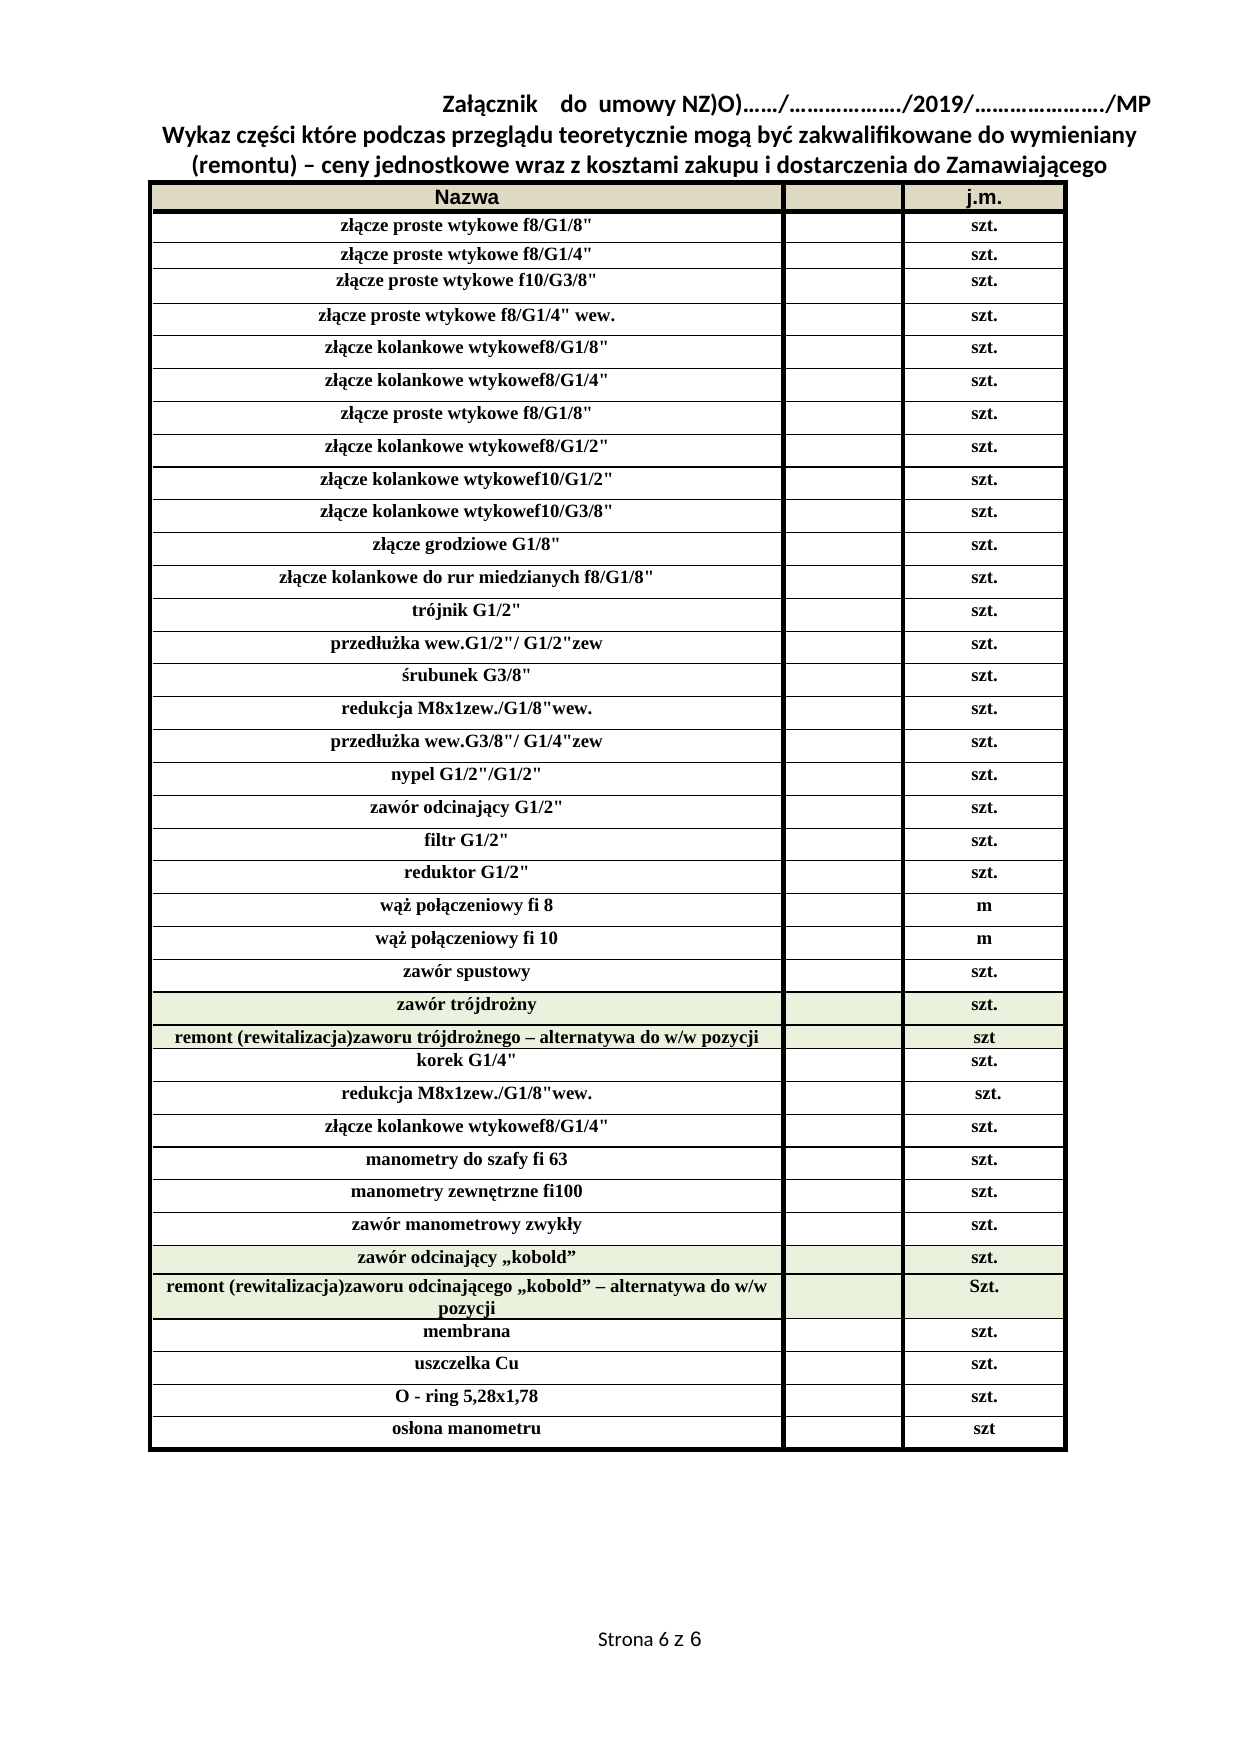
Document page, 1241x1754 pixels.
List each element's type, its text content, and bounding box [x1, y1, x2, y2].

table_cell szt. [905, 1385, 1063, 1416]
table_cell redukcja M8x1zew./G1/8"wew. [152, 697, 781, 729]
table_cell [786, 269, 901, 302]
table_cell [786, 243, 901, 268]
table_cell [786, 1352, 901, 1384]
table_cell [786, 402, 901, 434]
table_cell nypel G1/2"/G1/2" [152, 763, 781, 794]
table_cell [786, 500, 901, 532]
table_cell zawór odcinający G1/2" [152, 796, 781, 827]
table_cell uszczelka Cu [152, 1352, 781, 1384]
table_cell złącze kolankowe wtykowef8/G1/8" [152, 336, 781, 368]
table_cell remont (rewitalizacja)zaworu odcinającego „kobold” – alternatywa do w/w pozycji [152, 1274, 781, 1318]
table_cell [786, 566, 901, 598]
table_cell szt [905, 1417, 1063, 1447]
table_cell filtr G1/2" [152, 829, 781, 860]
table_cell szt [905, 1026, 1063, 1048]
table_cell szt. [905, 304, 1063, 335]
table_cell reduktor G1/2" [152, 861, 781, 893]
table_cell szt. [905, 697, 1063, 729]
table_cell szt. [905, 243, 1063, 268]
table_cell szt. [905, 796, 1063, 827]
table_cell złącze proste wtykowe f8/G1/8" [152, 402, 781, 434]
table_cell złącze kolankowe do rur miedzianych f8/G1/8" [152, 566, 781, 598]
table_cell [786, 894, 901, 926]
table_cell szt. [905, 435, 1063, 466]
table_cell złącze kolankowe wtykowef8/G1/4" [152, 1115, 781, 1146]
table_cell [786, 1417, 901, 1447]
table_cell [786, 960, 901, 991]
table_cell [786, 796, 901, 827]
table_cell szt. [905, 664, 1063, 696]
table_cell zawór trójdrożny [152, 992, 781, 1024]
table_cell korek G1/4" [152, 1049, 781, 1081]
table_cell [786, 763, 901, 794]
table_cell szt. [905, 402, 1063, 434]
table_cell szt. [905, 829, 1063, 860]
table_cell szt. [905, 599, 1063, 631]
table_cell membrana [152, 1319, 781, 1351]
table_cell [786, 1275, 901, 1318]
table_cell szt. [905, 1148, 1063, 1179]
table_cell złącze kolankowe wtykowef8/G1/2" [152, 435, 781, 466]
table_cell Szt. [905, 1275, 1063, 1318]
table_cell [786, 1213, 901, 1245]
table_cell wąż połączeniowy fi 8 [152, 894, 781, 926]
table_cell [786, 214, 901, 242]
table_cell szt. [905, 214, 1063, 242]
table_cell [786, 435, 901, 466]
table_cell [786, 1180, 901, 1212]
table_cell remont (rewitalizacja)zaworu trójdrożnego – alternatywa do w/w pozycji [152, 1025, 781, 1048]
table_cell szt. [905, 500, 1063, 532]
table_cell śrubunek G3/8" [152, 664, 781, 696]
table_cell szt. [905, 1319, 1063, 1351]
table_cell manometry zewnętrzne fi100 [152, 1180, 781, 1212]
table_cell O - ring 5,28x1,78 [152, 1385, 781, 1416]
table_cell szt. [905, 369, 1063, 401]
table_cell [786, 369, 901, 401]
table_header Nazwa [152, 185, 781, 209]
table_cell [786, 304, 901, 335]
table_cell złącze grodziowe G1/8" [152, 533, 781, 565]
table_cell wąż połączeniowy fi 10 [152, 927, 781, 959]
table_cell osłona manometru [152, 1417, 781, 1447]
text Załącznik do umowy NZ)O)……/………………./2019/…………………./MP [148, 89, 1152, 119]
table_cell [786, 730, 901, 762]
table_cell [786, 1246, 901, 1273]
table_cell manometry do szafy fi 63 [152, 1147, 781, 1179]
table_cell m [905, 894, 1063, 926]
table_cell szt. [905, 1246, 1063, 1273]
table_cell [786, 993, 901, 1024]
table_cell zawór odcinający „kobold” [152, 1246, 781, 1273]
table_header [786, 185, 901, 209]
table_cell zawór manometrowy zwykły [152, 1213, 781, 1245]
table_cell szt. [905, 269, 1063, 302]
table_cell szt. [905, 1352, 1063, 1384]
table_cell szt. [905, 1082, 1063, 1113]
table_cell szt. [905, 336, 1063, 368]
table_cell szt. [905, 1180, 1063, 1212]
table_cell [786, 1115, 901, 1146]
table_cell szt. [905, 533, 1063, 565]
table_cell złącze proste wtykowe f8/G1/4" wew. [152, 304, 781, 335]
table_cell złącze proste wtykowe f10/G3/8" [152, 269, 781, 302]
table_cell szt. [905, 468, 1063, 499]
table_cell [786, 1026, 901, 1048]
table_cell złącze proste wtykowe f8/G1/4" [152, 243, 781, 268]
table_cell [786, 599, 901, 631]
table_cell m [905, 927, 1063, 959]
table_cell [786, 1148, 901, 1179]
table_cell przedłużka wew.G1/2"/ G1/2"zew [152, 632, 781, 663]
table_cell przedłużka wew.G3/8"/ G1/4"zew [152, 730, 781, 762]
table_header j.m. [905, 185, 1063, 209]
table_cell szt. [905, 1115, 1063, 1146]
table_cell [786, 533, 901, 565]
table_cell złącze proste wtykowe f8/G1/8" [152, 210, 781, 242]
table_cell szt. [905, 730, 1063, 762]
table_cell [786, 861, 901, 893]
table_cell [786, 1049, 901, 1081]
table_cell [786, 664, 901, 696]
table_cell [786, 1319, 901, 1351]
table_cell [786, 468, 901, 499]
table_cell [786, 336, 901, 368]
table_cell szt. [905, 861, 1063, 893]
table_cell szt. [905, 1049, 1063, 1081]
table_cell szt. [905, 632, 1063, 663]
table_cell [786, 632, 901, 663]
table_cell złącze kolankowe wtykowef10/G1/2" [152, 467, 781, 499]
table_cell szt. [905, 993, 1063, 1024]
table_cell szt. [905, 1213, 1063, 1245]
table_cell [786, 1082, 901, 1113]
table_cell [786, 829, 901, 860]
table_cell trójnik G1/2" [152, 599, 781, 631]
table_cell [786, 1385, 901, 1416]
table_cell złącze kolankowe wtykowef8/G1/4" [152, 369, 781, 401]
table_cell redukcja M8x1zew./G1/8"wew. [152, 1082, 781, 1113]
table_cell zawór spustowy [152, 960, 781, 991]
table_cell szt. [905, 960, 1063, 991]
table_cell [786, 927, 901, 959]
table_cell szt. [905, 566, 1063, 598]
text Wykaz części które podczas przeglądu teoretycznie mogą być zakwalifikowane do wymieniany (remontu) – ceny jednostkowe wraz z kosztami zakupu i dostarczenia do Zamawiającego [148, 119, 1152, 180]
table_cell szt. [905, 763, 1063, 794]
table_cell złącze kolankowe wtykowef10/G3/8" [152, 500, 781, 532]
table_cell [786, 697, 901, 729]
